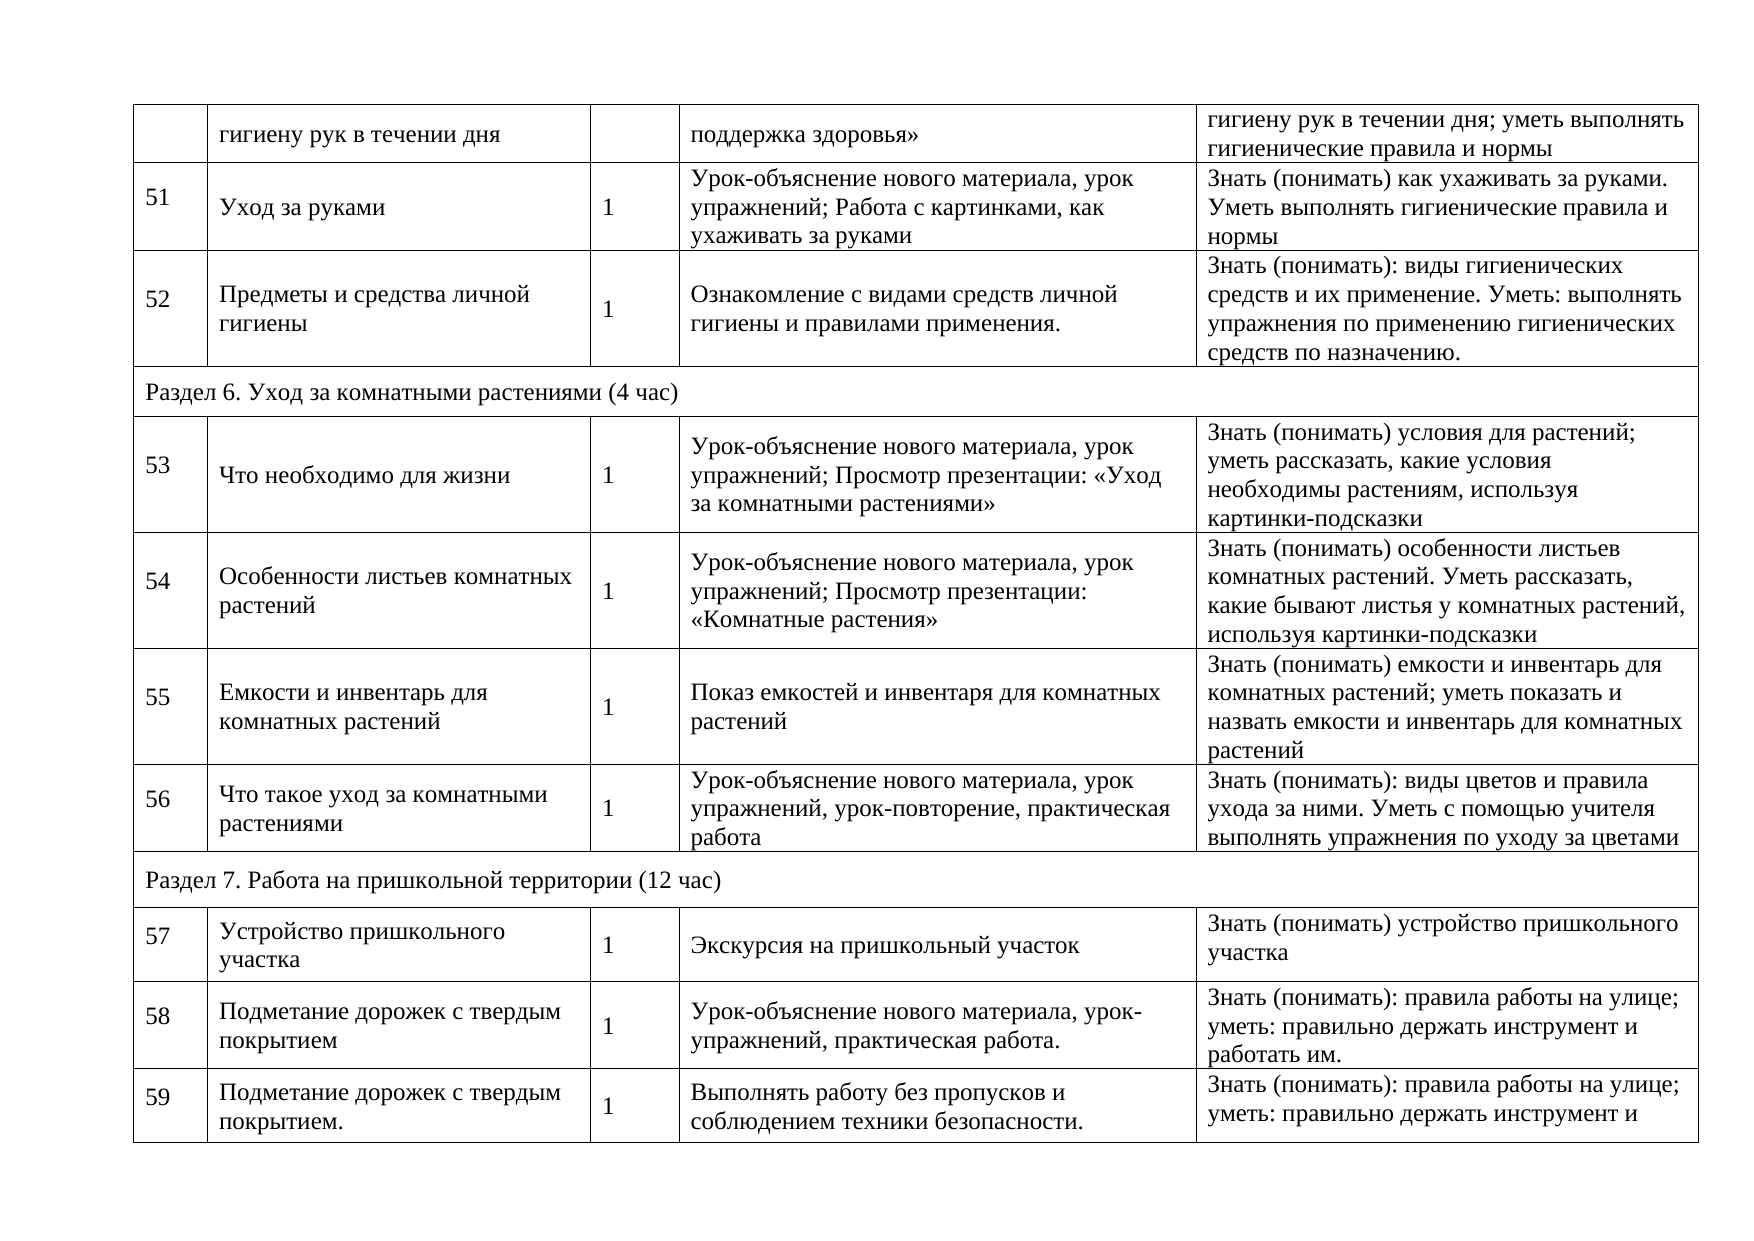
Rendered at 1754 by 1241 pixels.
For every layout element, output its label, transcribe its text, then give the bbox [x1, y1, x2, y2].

table_cell 50 [134, 105, 207, 162]
table_cell 59 [134, 1069, 207, 1142]
table_cell Ознакомление с видами средств личной гигиены и правилами применения. [680, 251, 1196, 366]
table_cell 55 [134, 649, 207, 764]
table_cell Предметы и средства личной гигиены [208, 251, 590, 366]
table_cell 1 [591, 533, 679, 648]
table_cell 1 [591, 163, 679, 249]
table_cell Уход за руками [208, 163, 590, 249]
table_cell 57 [134, 908, 207, 981]
table_cell Знать (понимать) емкости и инвентарь для комнатных растений; уметь показать и назвать емкости и инвентарь для комнатных растений [1197, 649, 1698, 764]
table_cell Экскурсия на пришкольный участок [680, 908, 1196, 981]
table_cell Знать (понимать) особенности листьев комнатных растений. Уметь рассказать, какие бывают листья у комнатных растений, используя картинки-подсказки [1197, 533, 1698, 648]
table_cell Знать (понимать) условия для растений; уметь рассказать, какие условия необходимы растениям, используя картинки-подсказки [1197, 417, 1698, 532]
table_cell Емкости и инвентарь для комнатных растений [208, 649, 590, 764]
table_cell Раздел 7. Работа на пришкольной территории (12 час) [134, 852, 1698, 907]
table_cell Урок-объяснение нового материала, урок упражнений; Просмотр презентации: «Комнатные растения» [680, 533, 1196, 648]
table_cell 1 [591, 1069, 679, 1142]
table_cell Устройство пришкольного участка [208, 908, 590, 981]
table_cell 1 [591, 251, 679, 366]
table_cell Раздел 6. Уход за комнатными растениями (4 час) [134, 367, 1698, 416]
table_cell Урок-объяснение нового материала, урок- упражнений, практическая работа. [680, 982, 1196, 1068]
table_cell 1 [591, 105, 679, 162]
table_cell 53 [134, 417, 207, 532]
table_cell Урок-объяснение нового материала, урок упражнений; Работа с картинками, как ухаживать за руками [680, 163, 1196, 249]
table_cell Что такое уход за комнатными растениями [208, 765, 590, 851]
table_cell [208, 105, 590, 162]
table_cell 1 [591, 982, 679, 1068]
table_cell 1 [591, 417, 679, 532]
table_cell 56 [134, 765, 207, 851]
table_cell 1 [591, 908, 679, 981]
table_cell Что необходимо для жизни [208, 417, 590, 532]
table_cell Показ емкостей и инвентаря для комнатных растений [680, 649, 1196, 764]
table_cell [680, 1069, 1196, 1142]
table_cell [208, 1069, 590, 1142]
table_cell Знать (понимать) как ухаживать за руками. Уметь выполнять гигиенические правила и нормы [1197, 163, 1698, 249]
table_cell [680, 105, 1196, 162]
table_cell 51 [134, 163, 207, 249]
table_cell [1197, 105, 1698, 162]
table_cell 1 [591, 649, 679, 764]
table_cell 1 [591, 765, 679, 851]
table_cell 52 [134, 251, 207, 366]
table_cell Особенности листьев комнатных растений [208, 533, 590, 648]
table_cell Подметание дорожек с твердым покрытием [208, 982, 590, 1068]
table_cell 54 [134, 533, 207, 648]
table_cell 58 [134, 982, 207, 1068]
table_cell Знать (понимать) устройство пришкольного участка [1197, 908, 1698, 981]
table_cell Знать (понимать): виды цветов и правила ухода за ними. Уметь с помощью учителя выполнять упражнения по уходу за цветами [1197, 765, 1698, 851]
table_cell Урок-объяснение нового материала, урок упражнений; Просмотр презентации: «Уход за комнатными растениями» [680, 417, 1196, 532]
table_cell Урок-объяснение нового материала, урок упражнений, урок-повторение, практическая работа [680, 765, 1196, 851]
table_cell Знать (понимать): правила работы на улице; уметь: правильно держать инструмент и работать им. [1197, 982, 1698, 1068]
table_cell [1197, 1069, 1698, 1142]
table_cell Знать (понимать): виды гигиенических средств и их применение. Уметь: выполнять упражнения по применению гигиенических средств по назначению. [1197, 251, 1698, 366]
